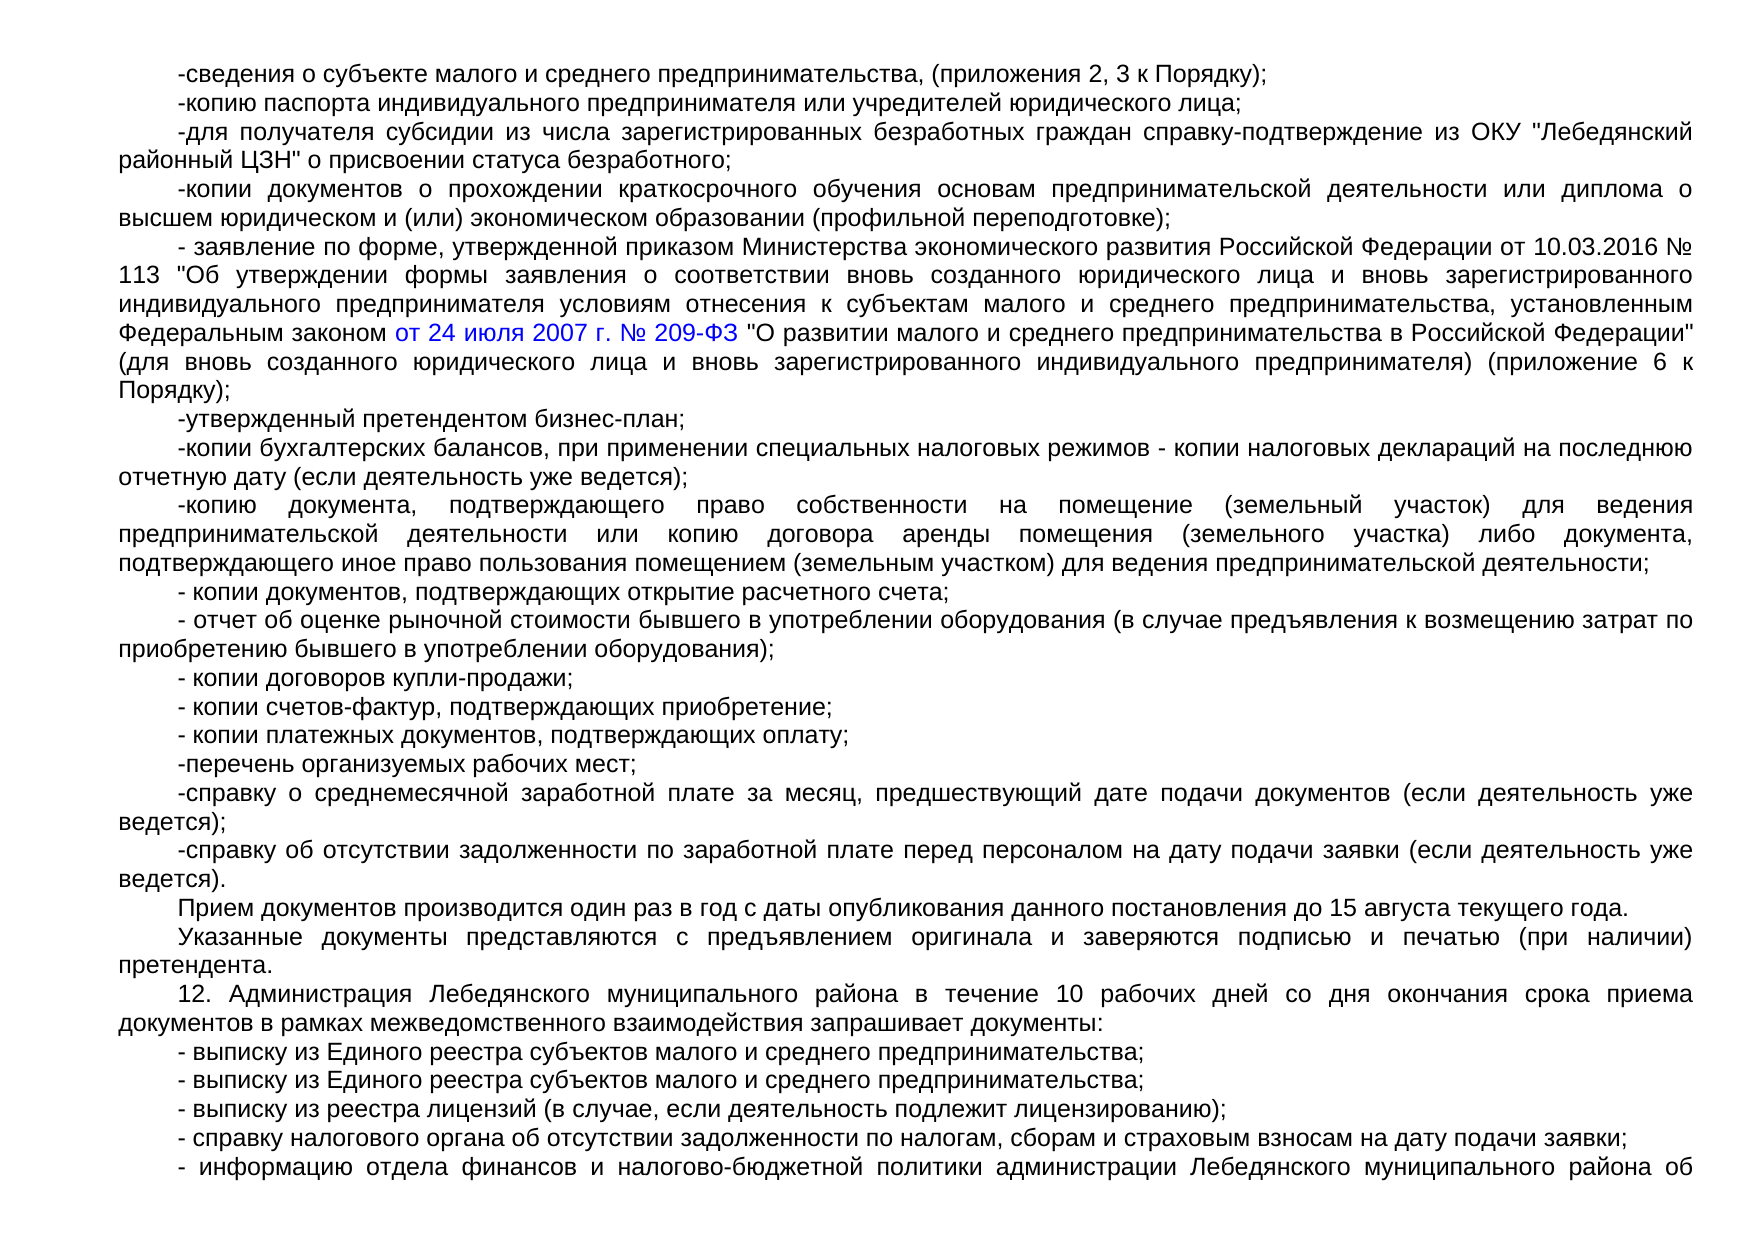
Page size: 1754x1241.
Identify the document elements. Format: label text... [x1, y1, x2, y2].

text -копии бухгалтерских балансов, при применении специальных налоговых режимов - копии налоговых деклараций на последнюю отчетную дату (если деятельность уже ведется); [118, 433, 1695, 490]
text - копии счетов-фактур, подтверждающих приобретение; [118, 692, 1695, 720]
text Указанные документы представляются с предъявлением оригинала и заверяются подписью и печатью (при наличии) претендента. [118, 922, 1695, 979]
text - отчет об оценке рыночной стоимости бывшего в употреблении оборудования (в случае предъявления к возмещению затрат по приобретению бывшего в употреблении оборудования); [118, 605, 1695, 663]
text - копии договоров купли-продажи; [118, 663, 1695, 692]
text -копию документа, подтверждающего право собственности на помещение (земельный участок) для ведения предпринимательской деятельности или копию договора аренды помещения (земельного участка) либо документа, подтверждающего иное право пользования помещением (земельным участком) для ведения предпринимательской деятельности; [118, 490, 1695, 577]
text -копии документов о прохождении краткосрочного обучения основам предпринимательской деятельности или диплома о высшем юридическом и (или) экономическом образовании (профильной переподготовке); [118, 174, 1695, 232]
text -справку о среднемесячной заработной плате за месяц, предшествующий дате подачи документов (если деятельность уже ведется); [118, 778, 1695, 835]
text -утвержденный претендентом бизнес-план; [118, 404, 1695, 433]
text -перечень организуемых рабочих мест; [118, 749, 1695, 778]
text -справку об отсутствии задолженности по заработной плате перед персоналом на дату подачи заявки (если деятельность уже ведется). [118, 835, 1695, 893]
text - выписку из Единого реестра субъектов малого и среднего предпринимательства; [118, 1065, 1695, 1094]
text -для получателя субсидии из числа зарегистрированных безработных граждан справку-подтверждение из ОКУ "Лебедянский районный ЦЗН" о присвоении статуса безработного; [118, 117, 1695, 174]
text -копию паспорта индивидуального предпринимателя или учредителей юридического лица; [118, 88, 1695, 117]
text - копии документов, подтверждающих открытие расчетного счета; [118, 577, 1695, 605]
text - справку налогового органа об отсутствии задолженности по налогам, сборам и страховым взносам на дату подачи заявки; [118, 1123, 1695, 1152]
text 12. Администрация Лебедянского муниципального района в течение 10 рабочих дней со дня окончания срока приема документов в рамках межведомственного взаимодействия запрашивает документы: [118, 979, 1695, 1037]
text Прием документов производится один раз в год с даты опубликования данного постановления до 15 августа текущего года. [118, 893, 1695, 922]
text - выписку из реестра лицензий (в случае, если деятельность подлежит лицензированию); [118, 1094, 1695, 1123]
text - заявление по форме, утвержденной приказом Министерства экономического развития Российской Федерации от 10.03.2016 № 113 "Об утверждении формы заявления о соответствии вновь созданного юридического лица и вновь зарегистрированного индивидуального предпринимателя условиям отнесения к субъектам малого и среднего предпринимательства, установленным Федеральным законом от 24 июля 2007 г. № 209-ФЗ "О развитии малого и среднего предпринимательства в Российской Федерации" (для вновь созданного юридического лица и вновь зарегистрированного индивидуального предпринимателя) (приложение 6 к Порядку); [118, 232, 1695, 404]
text -сведения о субъекте малого и среднего предпринимательства, (приложения 2, 3 к Порядку); [118, 59, 1695, 88]
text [118, 1152, 1695, 1180]
text - выписку из Единого реестра субъектов малого и среднего предпринимательства; [118, 1037, 1695, 1065]
text - копии платежных документов, подтверждающих оплату; [118, 720, 1695, 749]
